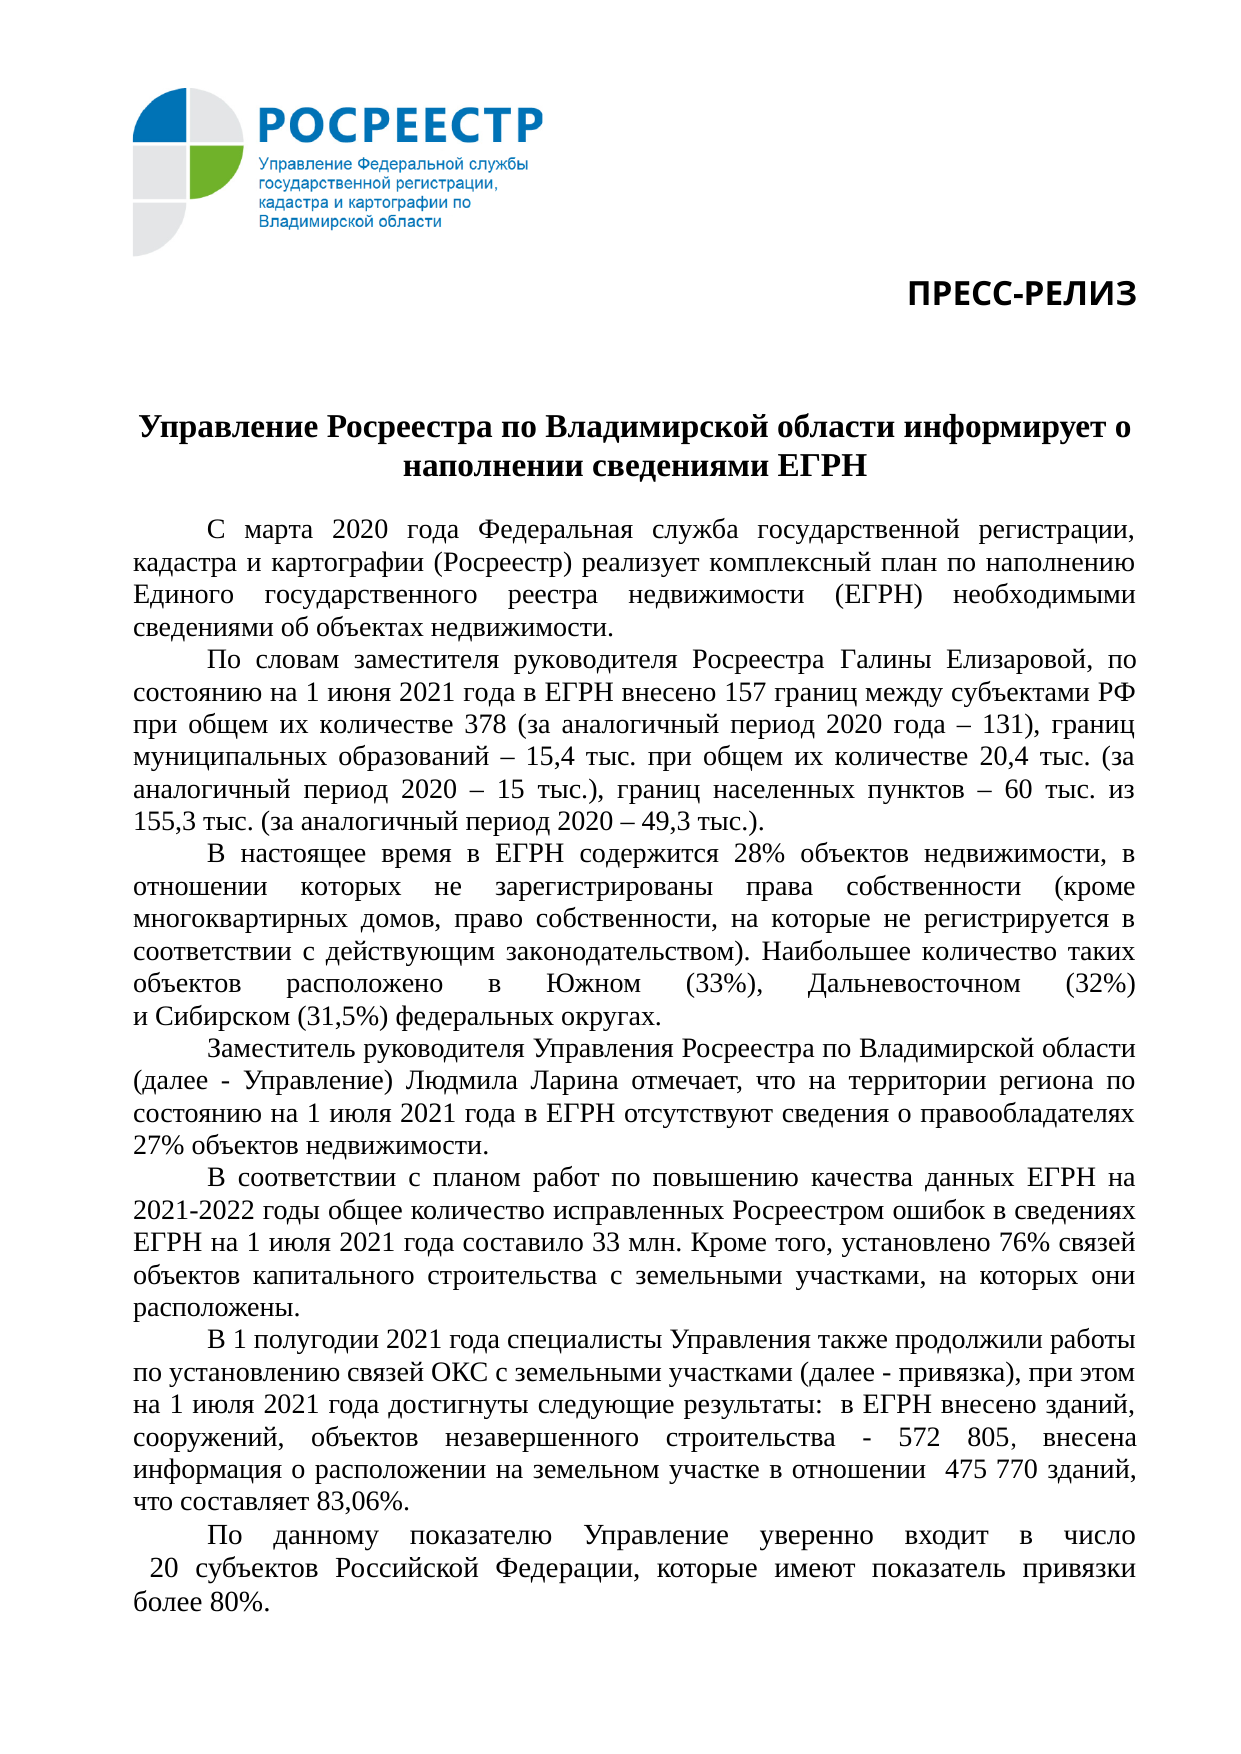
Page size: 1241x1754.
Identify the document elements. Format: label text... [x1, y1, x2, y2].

text В соответствии с планом работ по повышению качества данных ЕГРН на 2021-2022 годы общее количество исправленных Росреестром ошибок в сведениях ЕГРН на 1 июля 2021 года составило 33 млн. Кроме того, установлено 76% связей объектов капитального строительства с земельными участками, на которых они расположены. [133, 1161, 1137, 1322]
text В настоящее время в ЕГРН содержится 28% объектов недвижимости, в отношении которых не зарегистрированы права собственности (кроме многоквартирных домов, право собственности, на которые не регистрируется в соответствии с действующим законодательством). Наибольшее количество таких объектов расположено в Южном (33%), Дальневосточном (32%) и Сибирском (31,5%) федеральных округах. [133, 837, 1137, 1031]
text С марта 2020 года Федеральная служба государственной регистрации, кадастра и картографии (Росреестр) реализует комплексный план по наполнению Единого государственного реестра недвижимости (ЕГРН) необходимыми сведениями об объектах недвижимости. [133, 513, 1137, 642]
text По данному показателю Управление уверенно входит в число 20 субъектов Российской Федерации, которые имеют показатель привязки более 80%. [133, 1517, 1137, 1617]
text Заместитель руководителя Управления Росреестра по Владимирской области (далее - Управление) Людмила Ларина отмечает, что на территории региона по состоянию на 1 июля 2021 года в ЕГРН отсутствуют сведения о правообладателях 27% объектов недвижимости. [133, 1031, 1137, 1161]
text По словам заместителя руководителя Росреестра Галины Елизаровой, по состоянию на 1 июня 2021 года в ЕГРН внесено 157 границ между субъектами РФ при общем их количестве 378 (за аналогичный период 2020 года – 131), границ муниципальных образований – 15,4 тыс. при общем их количестве 20,4 тыс. (за аналогичный период 2020 – 15 тыс.), границ населенных пунктов – 60 тыс. из 155,3 тыс. (за аналогичный период 2020 – 49,3 тыс.). [133, 642, 1137, 837]
picture [132, 88, 555, 270]
text В 1 полугодии 2021 года специалисты Управления также продолжили работы по установлению связей ОКС с земельными участками (далее - привязка), при этом на 1 июля 2021 года достигнуты следующие результаты: в ЕГРН внесено зданий, сооружений, объектов незавершенного строительства - 572 805, внесена информация о расположении на земельном участке в отношении 475 770 зданий, что составляет 83,06%. [133, 1322, 1137, 1517]
text Управление Росреестра по Владимирской области информирует о наполнении сведениями ЕГРН [133, 407, 1137, 483]
text ПРЕСС-РЕЛИЗ [133, 270, 1137, 315]
